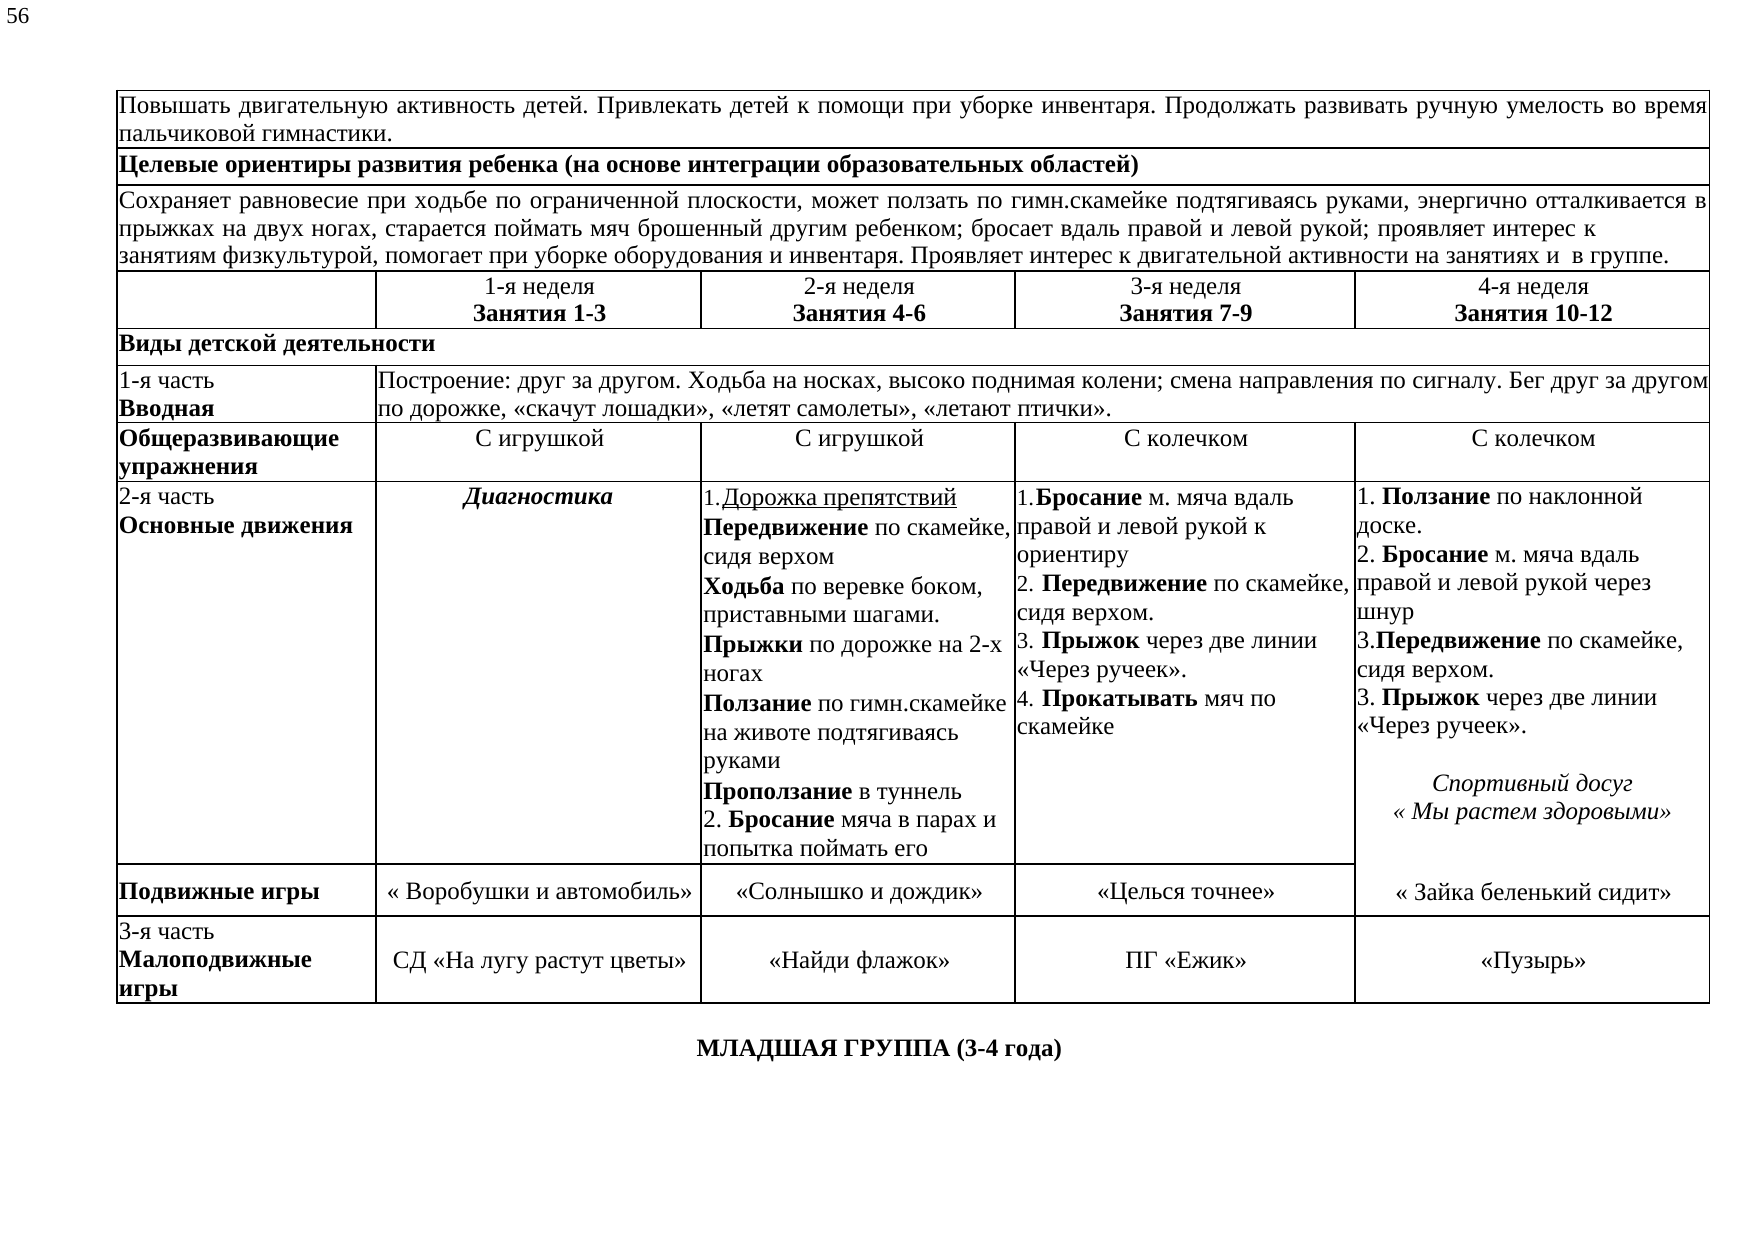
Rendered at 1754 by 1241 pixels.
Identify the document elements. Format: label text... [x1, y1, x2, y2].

subtitle МЛАДШАЯ ГРУППА (3-4 года) [444, 1033, 1314, 1061]
table_cell Диагностика [377, 482, 700, 863]
table_cell 3-я часть Малоподвижные игры [118, 917, 375, 1002]
table_cell С колечком [1356, 423, 1709, 481]
table_cell «Солнышко и дождик» [702, 865, 1014, 915]
table_cell Общеразвивающие упражнения [118, 423, 375, 481]
table_cell 1-я неделя Занятия 1-3 [377, 272, 700, 328]
table_cell Бросание м. мяча вдаль правой и левой рукой к ориентиру Передвижение по скамейке, сидя верхом. Прыжок через две линии «Через ручеек». Прокатывать мяч по скамейке [1016, 482, 1354, 863]
table_cell ПГ «Ежик» [1016, 917, 1354, 1002]
table_cell Целевые ориентиры развития ребенка (на основе интеграции образовательных областей) [118, 149, 1709, 184]
table_cell Сохраняет равновесие при ходьбе по ограниченной плоскости, может ползать по гимн.скамейке подтягиваясь руками, энергично отталкивается в прыжках на двух ногах, старается поймать мяч брошенный другим ребенком; бросает вдаль правой и левой рукой; проявляет интерес к занятиям физкультурой, помогает при уборке оборудования и инвентаря. Проявляет интерес к двигательной активности на занятиях и в группе. [118, 186, 1709, 270]
table_cell 4-я неделя Занятия 10-12 [1356, 272, 1709, 328]
table_cell Построение: друг за другом. Ходьба на носках, высоко поднимая колени; смена направления по сигналу. Бег друг за другом по дорожке, «скачут лошадки», «летят самолеты», «летают птички». [377, 366, 1709, 422]
table_cell 3-я неделя Занятия 7-9 [1016, 272, 1354, 328]
table_cell С игрушкой [377, 423, 700, 481]
table_cell « Воробушки и автомобиль» [377, 865, 700, 915]
table_cell С игрушкой [702, 423, 1014, 481]
table_header Повышать двигательную активность детей. Привлекать детей к помощи при уборке инвентаря. Продолжать развивать ручную умелость во время пальчиковой гимнастики. [118, 91, 1709, 147]
table_cell 2-я неделя Занятия 4-6 [702, 272, 1014, 328]
table_cell Подвижные игры [118, 865, 375, 915]
table_cell Ползание по наклонной доске. Бросание м. мяча вдаль правой и левой рукой через шнур Передвижение по скамейке, сидя верхом. 3. Прыжок через две линии «Через ручеек». Спортивный досуг « Мы растем здоровыми» « Зайка беленький сидит» [1356, 482, 1709, 915]
table_cell «Найди флажок» [702, 917, 1014, 1002]
table_cell 1-я часть Вводная [118, 366, 375, 422]
table_cell «Целься точнее» [1016, 865, 1354, 915]
table_cell Дорожка препятствий Передвижение по скамейке, сидя верхом Ходьба по веревке боком, приставными шагами. Прыжки по дорожке на 2-х ногах Ползание по гимн.скамейке на животе подтягиваясь руками Проползание в туннель Бросание мяча в парах и попытка поймать его [702, 482, 1014, 863]
table_cell С колечком [1016, 423, 1354, 481]
table_cell Виды детской деятельности [118, 329, 1709, 364]
table_cell СД «На лугу растут цветы» [377, 917, 700, 1002]
table_cell 2-я часть Основные движения [118, 482, 375, 863]
table_cell [118, 272, 375, 328]
table_cell «Пузырь» [1356, 917, 1709, 1002]
